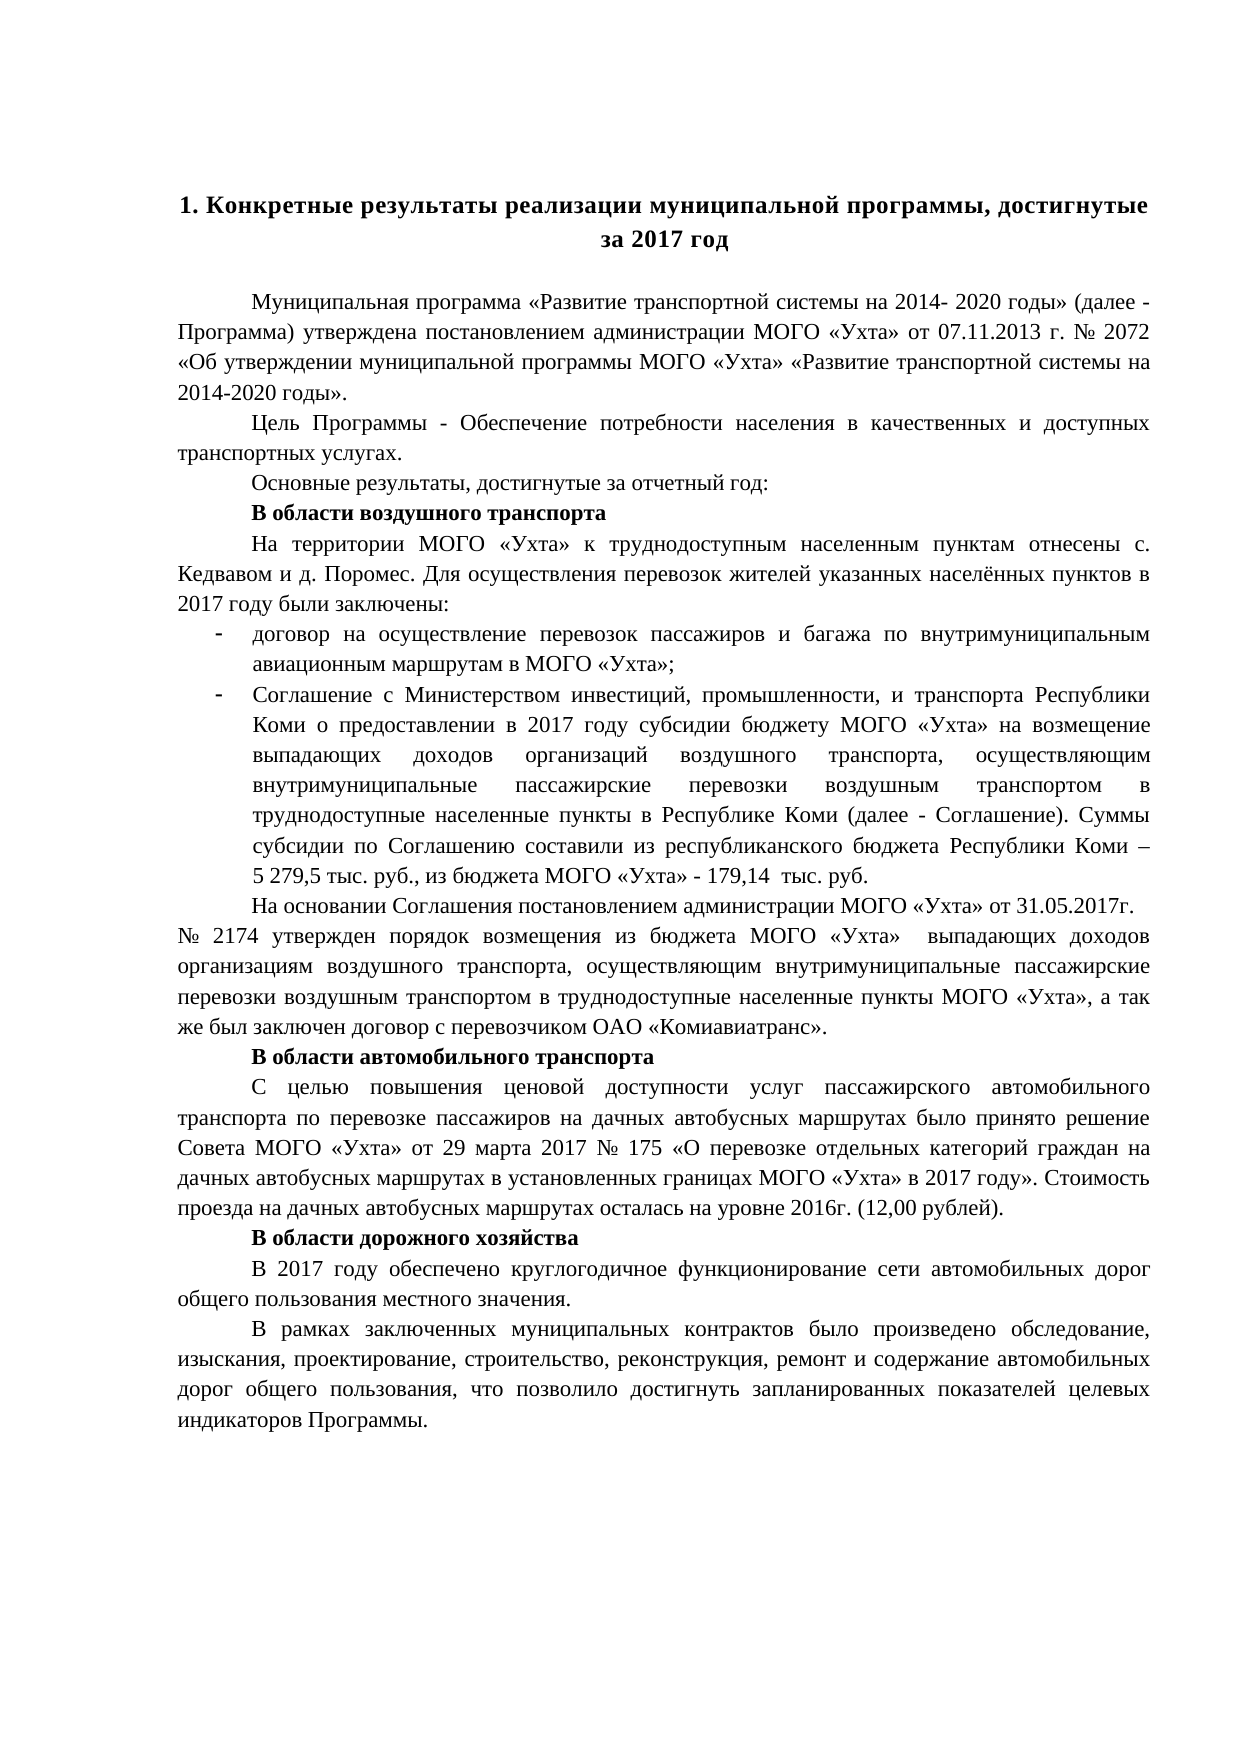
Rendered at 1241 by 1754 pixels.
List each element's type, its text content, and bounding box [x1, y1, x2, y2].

text Муниципальная программа «Развитие транспортной системы на 2014- 2020 годы» (далее - Программа) утверждена постановлением администрации МОГО «Ухта» от 07.11.2013 г. № 2072 «Об утверждении муниципальной программы МОГО «Ухта» «Развитие транспортной системы на 2014-2020 годы». [177, 288, 1152, 405]
text Основные результаты, достигнутые за отчетный год: [177, 469, 1152, 496]
text В области дорожного хозяйства [177, 1224, 1152, 1251]
text 1. Конкретные результаты реализации муниципальной программы, достигнутые за 2017 год [177, 186, 1152, 254]
text В рамках заключенных муниципальных контрактов было произведено обследование, изыскания, проектирование, строительство, реконструкция, ремонт и содержание автомобильных дорог общего пользования, что позволило достигнуть запланированных показателей целевых индикаторов Программы. [177, 1315, 1152, 1432]
text В 2017 году обеспечено круглогодичное функционирование сети автомобильных дорог общего пользования местного значения. [177, 1254, 1152, 1311]
text С целью повышения ценовой доступности услуг пассажирского автомобильного транспорта по перевозке пассажиров на дачных автобусных маршрутах было принято решение Совета МОГО «Ухта» от 29 марта 2017 № 175 «О перевозке отдельных категорий граждан на дачных автобусных маршрутах в установленных границах МОГО «Ухта» в 2017 году». Стоимость проезда на дачных автобусных маршрутах осталась на уровне 2016г. (12,00 рублей). [177, 1073, 1152, 1221]
list договор на осуществление перевозок пассажиров и багажа по внутримуниципальным авиационным маршрутам в МОГО «Ухта»; [215, 620, 1152, 677]
list Соглашение с Министерством инвестиций, промышленности, и транспорта Республики Коми о предоставлении в 2017 году субсидии бюджету МОГО «Ухта» на возмещение выпадающих доходов организаций воздушного транспорта, осуществляющим внутримуниципальные пассажирские перевозки воздушным транспортом в труднодоступные населенные пункты в Республике Коми (далее - Соглашение). Суммы субсидии по Соглашению составили из республиканского бюджета Республики Коми – 5 279,5 тыс. руб., из бюджета МОГО «Ухта» - 179,14 тыс. руб. [215, 681, 1152, 888]
text В области автомобильного транспорта [177, 1043, 1152, 1069]
text В области воздушного транспорта [177, 499, 1152, 526]
text Цель Программы - Обеспечение потребности населения в качественных и доступных транспортных услугах. [177, 409, 1152, 465]
text На территории МОГО «Ухта» к труднодоступным населенным пунктам отнесены с. Кедвавом и д. Поромес. Для осуществления перевозок жителей указанных населённых пунктов в 2017 году были заключены: [177, 529, 1152, 616]
text На основании Соглашения постановлением администрации МОГО «Ухта» от 31.05.2017г. № 2174 утвержден порядок возмещения из бюджета МОГО «Ухта» выпадающих доходов организациям воздушного транспорта, осуществляющим внутримуниципальные пассажирские перевозки воздушным транспортом в труднодоступные населенные пункты МОГО «Ухта», а так же был заключен договор с перевозчиком ОАО «Комиавиатранс». [177, 892, 1152, 1039]
